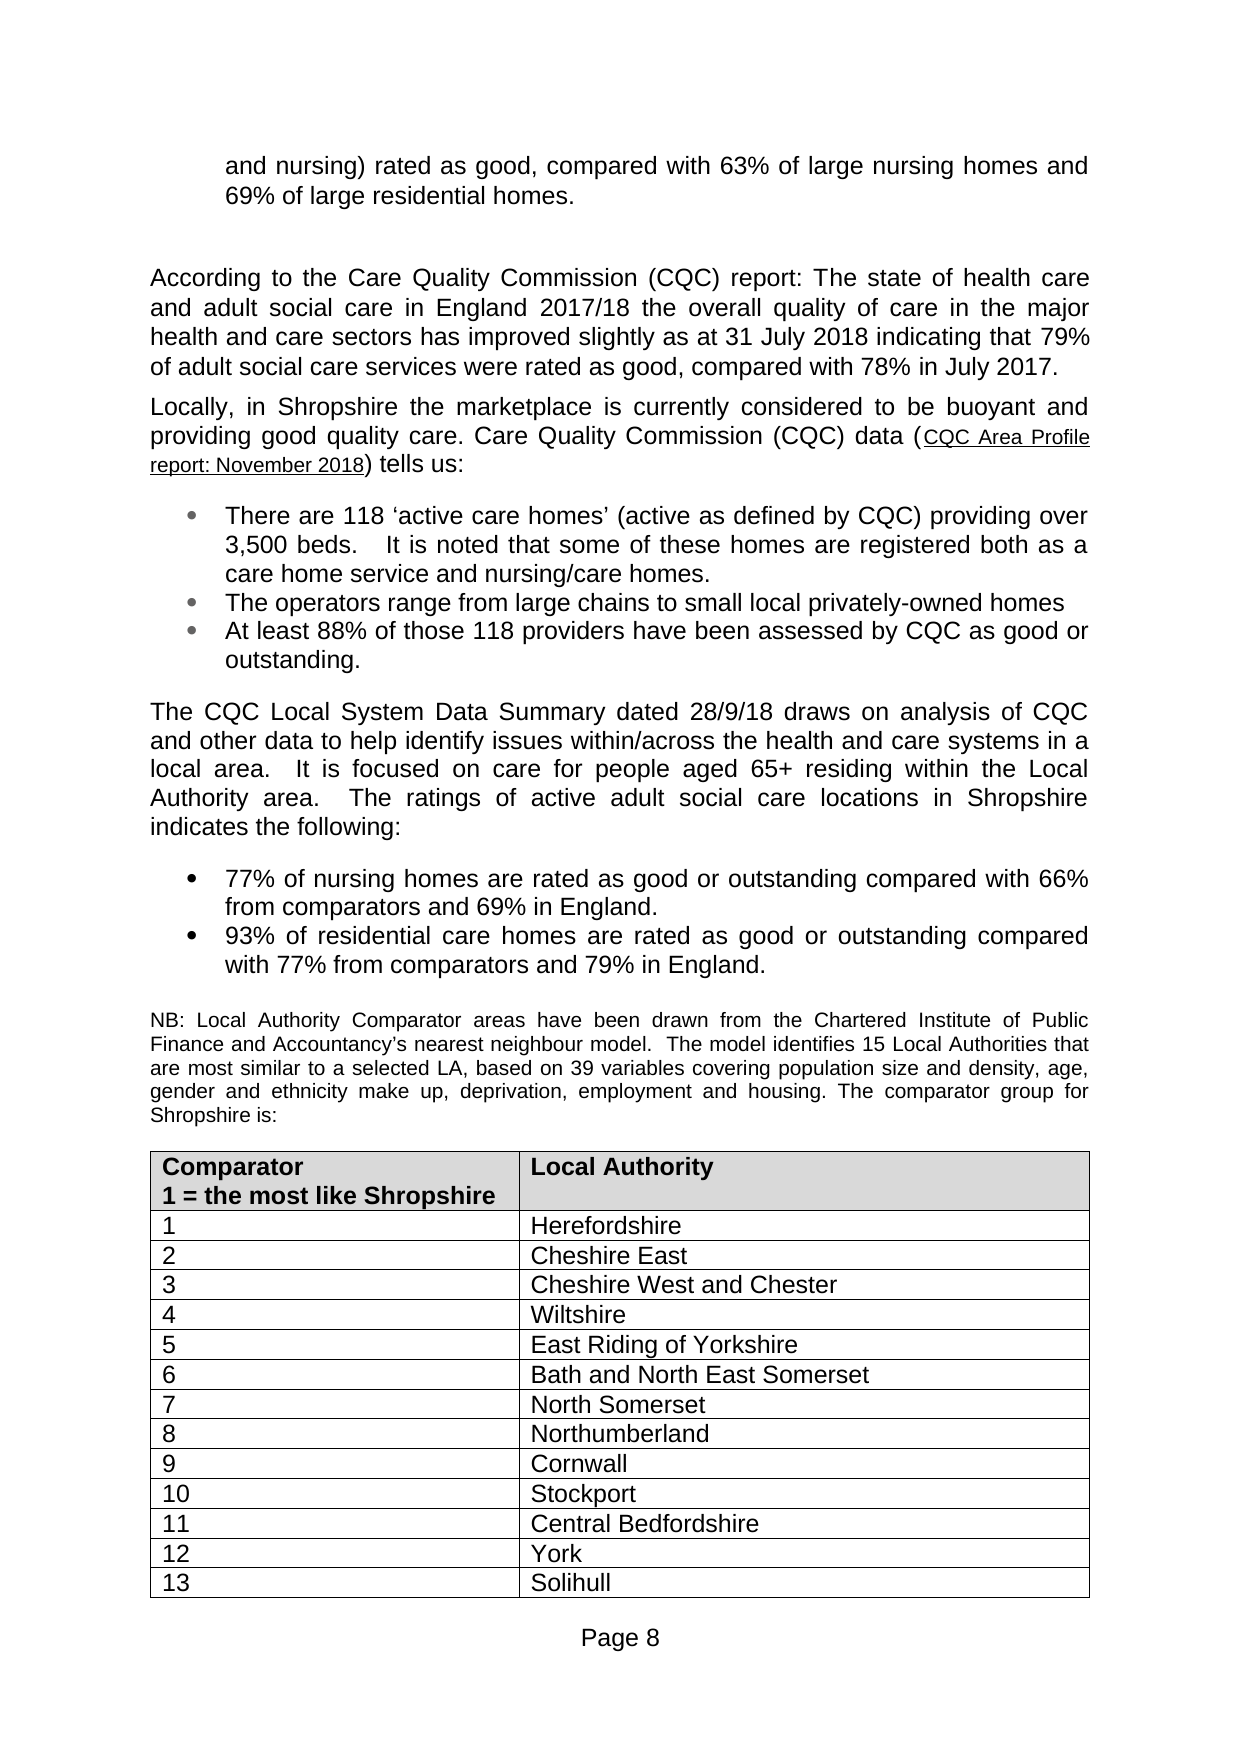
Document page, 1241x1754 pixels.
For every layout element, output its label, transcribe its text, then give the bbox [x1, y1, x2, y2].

table_cell 6 [151, 1360, 519, 1388]
table_cell Central Bedfordshire [520, 1509, 1089, 1537]
table_cell Cheshire East [520, 1241, 1089, 1269]
table_cell 8 [151, 1419, 519, 1448]
text Locally, in Shropshire the marketplace is currently considered to be buoyant and providing good quality care. Care Quality Commission (CQC) data (CQC Area Profile report: November 2018) tells us: [150, 392, 1090, 478]
table_cell Stockport [520, 1479, 1089, 1508]
table_cell Northumberland [520, 1419, 1089, 1448]
table_header Local Authority [520, 1152, 1089, 1210]
table_cell 2 [151, 1241, 519, 1269]
table_cell Bath and North East Somerset [520, 1360, 1089, 1388]
table_cell 9 [151, 1449, 519, 1478]
list There are 118 ‘active care homes’ (active as defined by CQC) providing over 3,500 beds. It is noted that some of these homes are registered both as a care home service and nursing/care homes. [187, 501, 1090, 587]
table_cell 12 [151, 1539, 519, 1567]
table_cell 5 [151, 1330, 519, 1359]
table_cell 11 [151, 1509, 519, 1537]
text According to the Care Quality Commission (CQC) report: The state of health care and adult social care in England 2017/18 the overall quality of care in the major health and care sectors has improved slightly as at 31 July 2018 indicating that 79% of adult social care services were rated as good, compared with 78% in July 2017. [150, 262, 1090, 381]
table_cell 4 [151, 1300, 519, 1329]
table_cell North Somerset [520, 1390, 1089, 1418]
text NB: Local Authority Comparator areas have been drawn from the Chartered Institute of Public Finance and Accountancy’s nearest neighbour model. The model identifies 15 Local Authorities that are most similar to a selected LA, based on 39 variables covering population size and density, age, gender and ethnicity make up, deprivation, employment and housing. The comparator group for Shropshire is: [150, 1007, 1090, 1127]
list The operators range from large chains to small local privately-owned homes [187, 587, 1090, 616]
table_cell Wiltshire [520, 1300, 1089, 1329]
table_cell Cheshire West and Chester [520, 1270, 1089, 1299]
table_cell 1 [151, 1211, 519, 1239]
table_cell Herefordshire [520, 1211, 1089, 1239]
text The CQC Local System Data Summary dated 28/9/18 draws on analysis of CQC and other data to help identify issues within/across the health and care systems in a local area. It is focused on care for people aged 65+ residing within the Local Authority area. The ratings of active adult social care locations in Shropshire indicates the following: [150, 697, 1090, 841]
list 77% of nursing homes are rated as good or outstanding compared with 66% from comparators and 69% in England. [187, 863, 1090, 921]
table_cell Cornwall [520, 1449, 1089, 1478]
list At least 88% of those 118 providers have been assessed by CQC as good or outstanding. [187, 616, 1090, 674]
table_cell East Riding of Yorkshire [520, 1330, 1089, 1359]
table_cell 7 [151, 1390, 519, 1418]
table_cell Solihull [520, 1568, 1089, 1597]
table_cell York [520, 1539, 1089, 1567]
table_header Comparator 1 = the most like Shropshire [151, 1152, 519, 1210]
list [187, 150, 1090, 209]
list 93% of residential care homes are rated as good or outstanding compared with 77% from comparators and 79% in England. [187, 921, 1090, 979]
table_cell 3 [151, 1270, 519, 1299]
table_cell 10 [151, 1479, 519, 1508]
table_cell 13 [151, 1568, 519, 1597]
